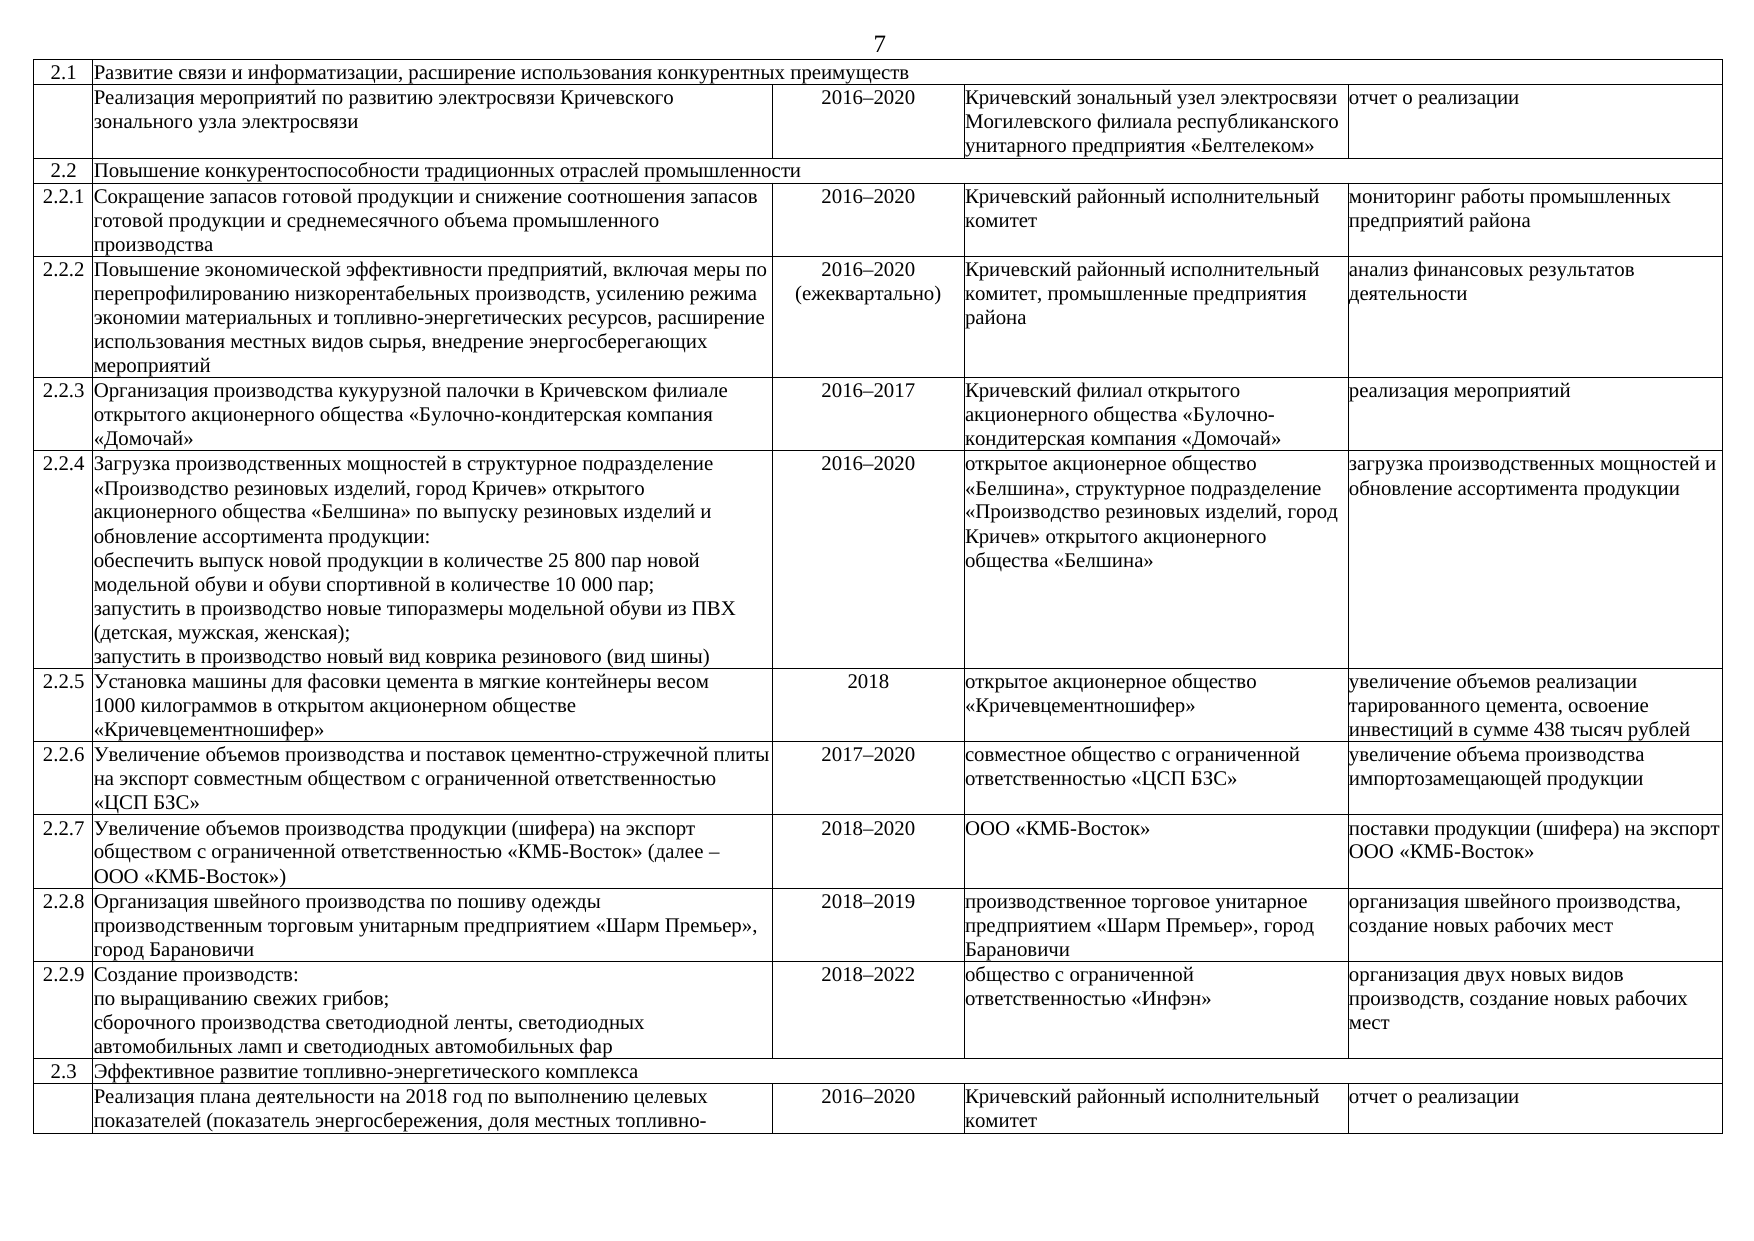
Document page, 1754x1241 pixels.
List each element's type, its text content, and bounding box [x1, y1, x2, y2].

table_cell 2.2.7 [34, 815, 92, 888]
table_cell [93, 1084, 772, 1132]
table_cell 2018 [773, 669, 964, 741]
table_cell ООО «КМБ-Восток» [965, 815, 1348, 888]
table_cell Загрузка производственных мощностей в структурное подразделение «Производство резиновых изделий, город Кричев» открытого акционерного общества «Белшина» по выпуску резиновых изделий и обновление ассортимента продукции: обеспечить выпуск новой продукции в количестве 25 800 пар новой модельной обуви и обуви спортивной в количестве 10 000 пар; запустить в производство новые типоразмеры модельной обуви из ПВХ (детская, мужская, женская); запустить в производство новый вид коврика резинового (вид шины) [93, 451, 772, 668]
table_cell открытое акционерное общество «Кричевцементношифер» [965, 669, 1348, 741]
table_cell 2016–2020 [773, 85, 964, 157]
table_cell [34, 1084, 92, 1132]
table_cell отчет о реализации [1349, 85, 1722, 157]
table_cell увеличение объемов реализации тарированного цемента, освоение инвестиций в сумме 438 тысяч рублей [1349, 669, 1722, 741]
table_cell 2016–2020 [773, 1084, 964, 1132]
table_cell Организация швейного производства по пошиву одежды производственным торговым унитарным предприятием «Шарм Премьер», город Барановичи [93, 889, 772, 961]
table_cell Увеличение объемов производства продукции (шифера) на экспорт обществом с ограниченной ответственностью «КМБ-Восток» (далее – ООО «КМБ-Восток») [93, 815, 772, 888]
table_cell Развитие связи и информатизации, расширение использования конкурентных преимуществ [93, 60, 1722, 84]
table_cell 2.2.4 [34, 451, 92, 668]
table_cell [34, 85, 92, 157]
table_cell Повышение экономической эффективности предприятий, включая меры по перепрофилированию низкорентабельных производств, усилению режима экономии материальных и топливно-энергетических ресурсов, расширение использования местных видов сырья, внедрение энергосберегающих мероприятий [93, 257, 772, 377]
table_cell 2018–2022 [773, 962, 964, 1058]
table_cell 2016–2020 [773, 451, 964, 668]
table_cell Эффективное развитие топливно-энергетического комплекса [93, 1059, 1722, 1083]
table_cell Сокращение запасов готовой продукции и снижение соотношения запасов готовой продукции и среднемесячного объема промышленного производства [93, 184, 772, 256]
table_cell Кричевский филиал открытого акционерного общества «Булочно-кондитерская компания «Домочай» [965, 378, 1348, 450]
table_cell Увеличение объемов производства и поставок цементно-стружечной плиты на экспорт совместным обществом с ограниченной ответственностью «ЦСП БЗС» [93, 742, 772, 814]
table_cell организация швейного производства, создание новых рабочих мест [1349, 889, 1722, 961]
table_cell 2018–2019 [773, 889, 964, 961]
table_cell 2.2.9 [34, 962, 92, 1058]
table_cell 2.2 [34, 159, 92, 182]
table_cell 2.1 [34, 60, 92, 84]
table_cell 2016–2020 (ежеквартально) [773, 257, 964, 377]
table_cell загрузка производственных мощностей и обновление ассортимента продукции [1349, 451, 1722, 668]
table_cell 2016–2020 [773, 184, 964, 256]
table_cell Повышение конкурентоспособности традиционных отраслей промышленности [93, 159, 1722, 182]
table_cell Кричевский зональный узел электросвязи Могилевского филиала республиканского унитарного предприятия «Белтелеком» [965, 85, 1348, 157]
table_cell 2.2.1 [34, 184, 92, 256]
table_cell отчет о реализации [1349, 1084, 1722, 1132]
table_cell Кричевский районный исполнительный комитет [965, 184, 1348, 256]
table_cell увеличение объема производства импортозамещающей продукции [1349, 742, 1722, 814]
table_cell 2.2.8 [34, 889, 92, 961]
table_cell 2.2.6 [34, 742, 92, 814]
table_cell организация двух новых видов производств, создание новых рабочих мест [1349, 962, 1722, 1058]
table_cell мониторинг работы промышленных предприятий района [1349, 184, 1722, 256]
table_cell Создание производств: по выращиванию свежих грибов; сборочного производства светодиодной ленты, светодиодных автомобильных ламп и светодиодных автомобильных фар [93, 962, 772, 1058]
table_cell совместное общество с ограниченной ответственностью «ЦСП БЗС» [965, 742, 1348, 814]
table_cell Установка машины для фасовки цемента в мягкие контейнеры весом 1000 килограммов в открытом акционерном обществе «Кричевцементношифер» [93, 669, 772, 741]
table_cell 2016–2017 [773, 378, 964, 450]
table_cell реализация мероприятий [1349, 378, 1722, 450]
table_cell анализ финансовых результатов деятельности [1349, 257, 1722, 377]
table_cell Кричевский районный исполнительный комитет, промышленные предприятия района [965, 257, 1348, 377]
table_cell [965, 1084, 1348, 1132]
table_cell 2.2.2 [34, 257, 92, 377]
table_cell 2.2.3 [34, 378, 92, 450]
table_cell поставки продукции (шифера) на экспорт ООО «КМБ-Восток» [1349, 815, 1722, 888]
table_cell Реализация мероприятий по развитию электросвязи Кричевского зонального узла электросвязи [93, 85, 772, 157]
table_cell производственное торговое унитарное предприятием «Шарм Премьер», город Барановичи [965, 889, 1348, 961]
table_cell 2018–2020 [773, 815, 964, 888]
table_cell общество с ограниченной ответственностью «Инфэн» [965, 962, 1348, 1058]
table_cell 2017–2020 [773, 742, 964, 814]
table_cell 2.2.5 [34, 669, 92, 741]
table_cell Организация производства кукурузной палочки в Кричевском филиале открытого акционерного общества «Булочно-кондитерская компания «Домочай» [93, 378, 772, 450]
table_cell 2.3 [34, 1059, 92, 1083]
table_cell открытое акционерное общество «Белшина», структурное подразделение «Производство резиновых изделий, город Кричев» открытого акционерного общества «Белшина» [965, 451, 1348, 668]
